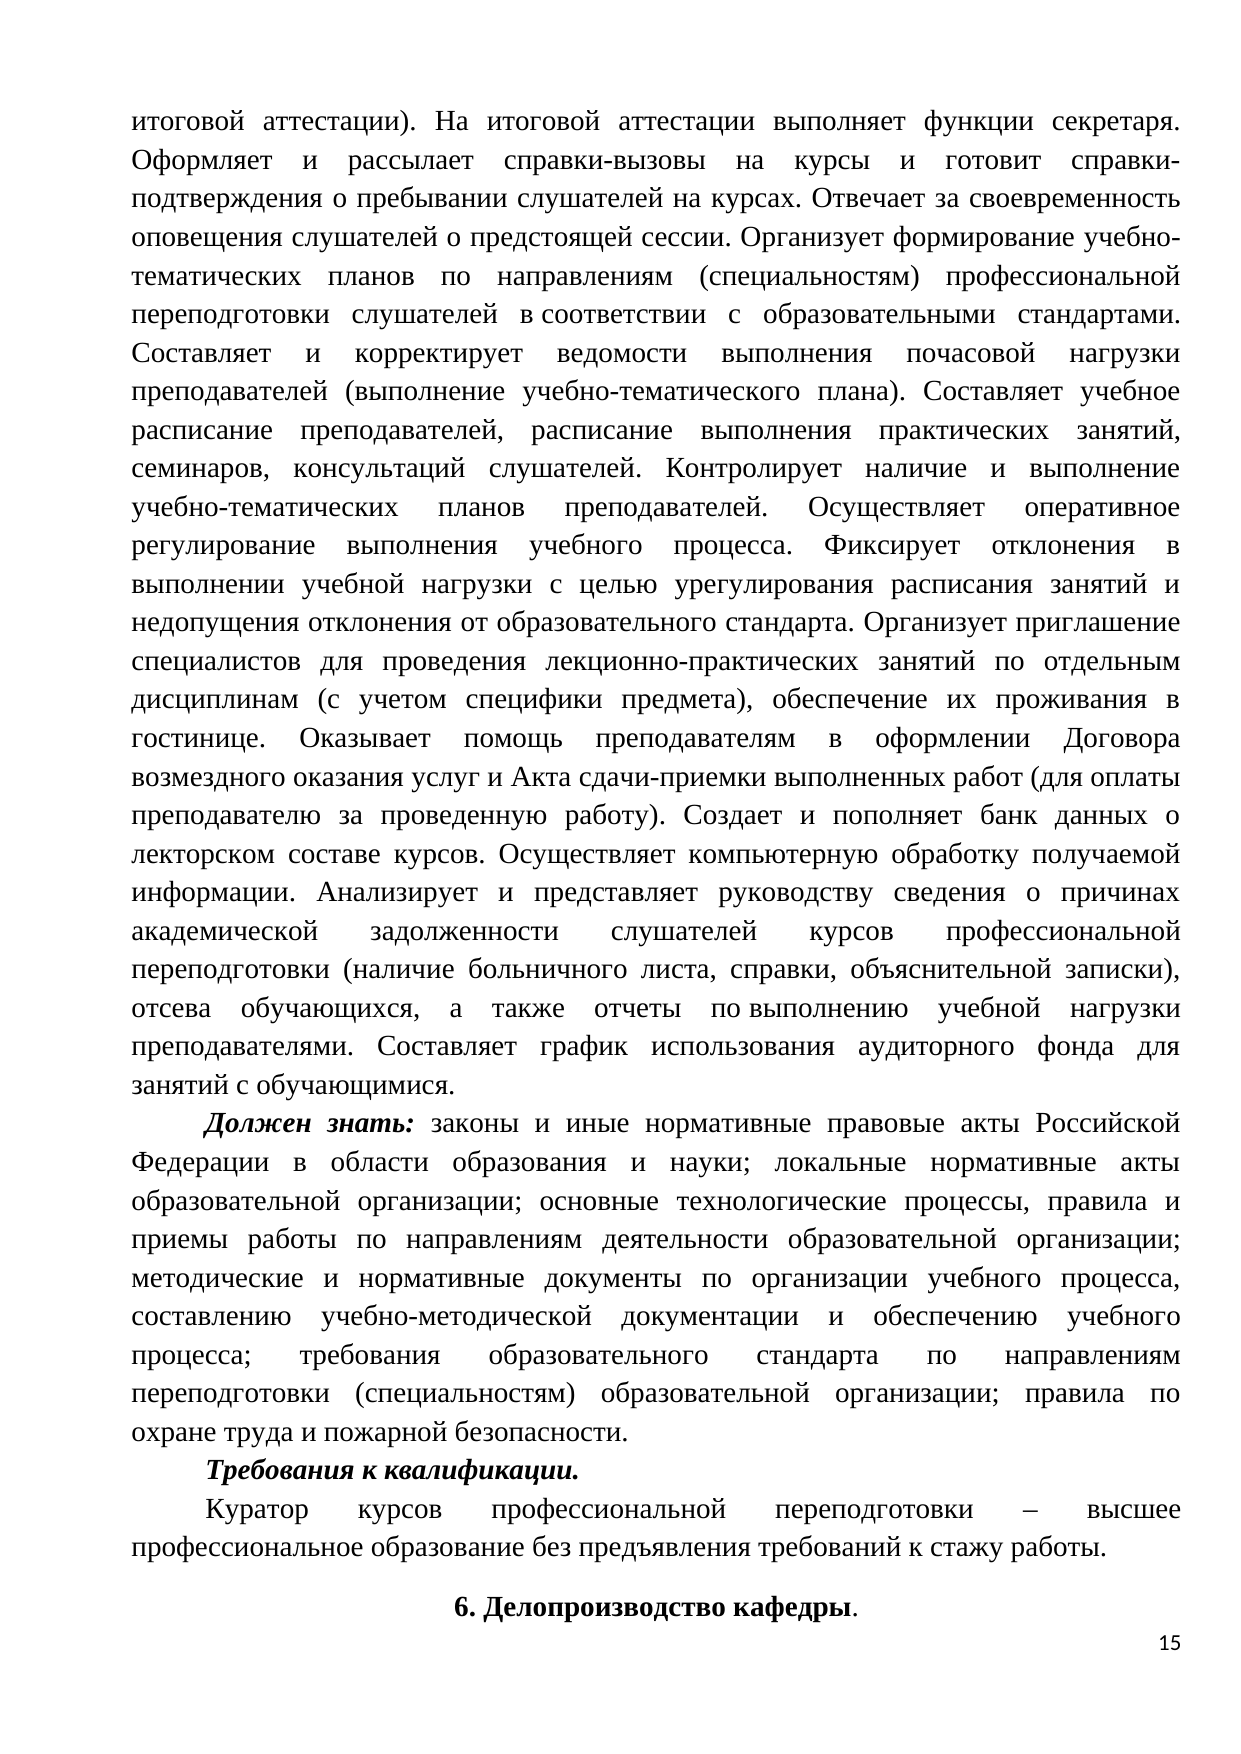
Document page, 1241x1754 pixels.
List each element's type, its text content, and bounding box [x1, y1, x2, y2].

text Требования к квалификации. [131, 1452, 1181, 1486]
text Должен знать: законы и иные нормативные правовые акты Российской Федерации в области образования и науки; локальные нормативные акты образовательной организации; основные технологические процессы, правила и приемы работы по направлениям деятельности образовательной организации; методические и нормативные документы по организации учебного процесса, составлению учебно-методической документации и обеспечению учебного процесса; требования образовательного стандарта по направлениям переподготовки (специальностям) образовательной организации; правила по охране труда и пожарной безопасности. [131, 1106, 1181, 1447]
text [131, 103, 1181, 1101]
text Куратор курсов профессиональной переподготовки – высшее профессиональное образование без предъявления требований к стажу работы. [131, 1491, 1181, 1563]
text 6. Делопроизводство кафедры. [131, 1589, 1181, 1622]
